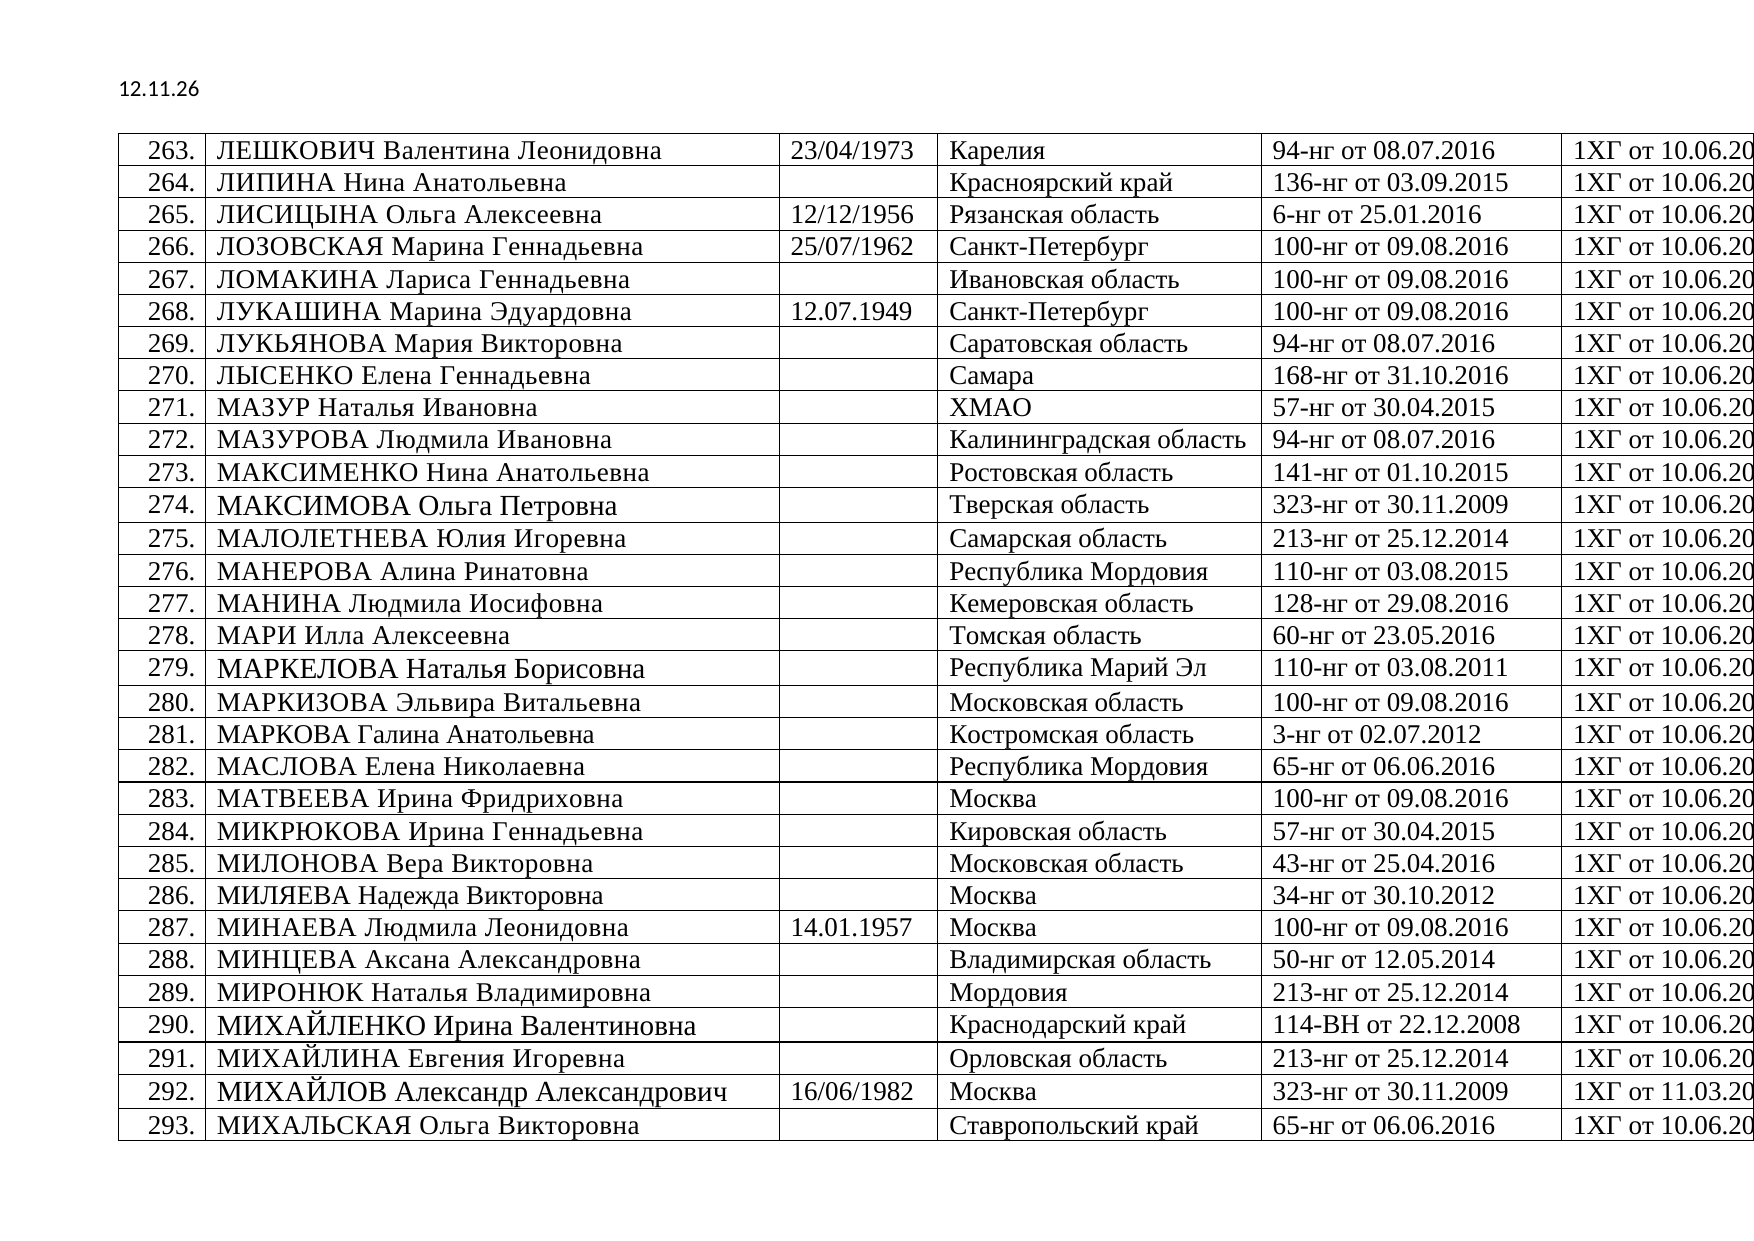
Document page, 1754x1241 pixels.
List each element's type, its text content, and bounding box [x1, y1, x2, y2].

table_cell МИХАЙЛИНА Евгения Игоревна [206, 1043, 779, 1073]
table_cell МАСЛОВА Елена Николаевна [206, 750, 779, 781]
table_cell 213-нг от 25.12.2014 [1262, 1043, 1561, 1073]
table_cell [780, 488, 937, 522]
table_cell [780, 783, 937, 814]
table_cell [780, 327, 937, 358]
table_cell ЛЕШКОВИЧ Валентина Леонидовна [206, 134, 779, 165]
table_cell 1ХГ от 10.06.2017 [1562, 359, 1753, 390]
table_cell 100-нг от 09.08.2016 [1262, 263, 1561, 294]
table_cell Калининградская область [938, 424, 1261, 455]
table_cell 1ХГ от 10.06.2017 [1562, 263, 1753, 294]
table_cell Самара [938, 359, 1261, 390]
table_cell [119, 879, 205, 910]
table_cell Томская область [938, 619, 1261, 650]
table_cell 1ХГ от 10.06.2017 [1562, 1109, 1753, 1140]
table_cell [780, 944, 937, 974]
table_cell 94-нг от 08.07.2016 [1262, 134, 1561, 165]
table_cell [119, 587, 205, 618]
table_cell [119, 488, 205, 522]
table_cell ХМАО [938, 391, 1261, 423]
table_cell Красноярский край [938, 166, 1261, 197]
table_cell Орловская область [938, 1043, 1261, 1073]
table_cell [119, 327, 205, 358]
table_cell [119, 1008, 205, 1041]
table_cell [119, 651, 205, 685]
table_cell 100-нг от 09.08.2016 [1262, 231, 1561, 262]
table_cell 1ХГ от 11.03.2016 [1562, 1075, 1753, 1108]
table_cell 12/12/1956 [780, 198, 937, 229]
table_cell 23/04/1973 [780, 134, 937, 165]
table_cell ЛОМАКИНА Лариса Геннадьевна [206, 263, 779, 294]
table_cell Саратовская область [938, 327, 1261, 358]
table_cell [780, 359, 937, 390]
table_cell МИРОНЮК Наталья Владимировна [206, 976, 779, 1007]
table_cell МИЛОНОВА Вера Викторовна [206, 847, 779, 878]
table_cell 100-нг от 09.08.2016 [1262, 295, 1561, 326]
table_cell МАРКОВА Галина Анатольевна [206, 718, 779, 749]
table_cell ЛИСИЦЫНА Ольга Алексеевна [206, 198, 779, 229]
table_cell Московская область [938, 686, 1261, 717]
table_cell МАКСИМЕНКО Нина Анатольевна [206, 456, 779, 487]
table_cell [119, 976, 205, 1007]
table_cell [119, 911, 205, 942]
table_cell 1ХГ от 10.06.2017 [1562, 847, 1753, 878]
table_cell Ивановская область [938, 263, 1261, 294]
table_cell [119, 619, 205, 650]
table_cell Рязанская область [938, 198, 1261, 229]
table_cell 1ХГ от 10.06.2017 [1562, 456, 1753, 487]
table_cell Москва [938, 879, 1261, 910]
table_cell 50-нг от 12.05.2014 [1262, 944, 1561, 974]
table_cell [119, 359, 205, 390]
table_cell Костромская область [938, 718, 1261, 749]
table_cell МАЗУР Наталья Ивановна [206, 391, 779, 423]
table_cell МАНЕРОВА Алина Ринатовна [206, 555, 779, 586]
table_cell МАКСИМОВА Ольга Петровна [206, 488, 779, 522]
table_cell МАРКИЗОВА Эльвира Витальевна [206, 686, 779, 717]
table_cell [780, 879, 937, 910]
table_cell 1ХГ от 10.06.2017 [1562, 815, 1753, 846]
table_cell [119, 134, 205, 165]
table_cell Москва [938, 1075, 1261, 1108]
table_cell Самарская область [938, 523, 1261, 554]
table_cell 1ХГ от 10.06.2017 [1562, 555, 1753, 586]
table_cell МИКРЮКОВА Ирина Геннадьевна [206, 815, 779, 846]
table_cell Санкт-Петербург [938, 231, 1261, 262]
table_cell [780, 523, 937, 554]
table_cell МИХАЙЛОВ Александр Александрович [206, 1075, 779, 1108]
table_cell [780, 718, 937, 749]
table_cell [119, 686, 205, 717]
table_cell МАНИНА Людмила Иосифовна [206, 587, 779, 618]
table_cell [780, 815, 937, 846]
table_cell МАТВЕЕВА Ирина Фридриховна [206, 783, 779, 814]
table_cell 1ХГ от 10.06.2017 [1562, 783, 1753, 814]
table_cell [780, 750, 937, 781]
table_cell [119, 750, 205, 781]
table_cell 323-нг от 30.11.2009 [1262, 488, 1561, 522]
table_cell 1ХГ от 10.06.2017 [1562, 587, 1753, 618]
table_cell Московская область [938, 847, 1261, 878]
table_cell [119, 555, 205, 586]
table_cell 94-нг от 08.07.2016 [1262, 424, 1561, 455]
table_cell 1ХГ от 10.06.2017 [1562, 231, 1753, 262]
table_cell ЛОЗОВСКАЯ Марина Геннадьевна [206, 231, 779, 262]
table_cell Краснодарский край [938, 1008, 1261, 1041]
table_cell Тверская область [938, 488, 1261, 522]
table_cell [780, 1109, 937, 1140]
table_cell 1ХГ от 10.06.2017 [1562, 424, 1753, 455]
table_cell 168-нг от 31.10.2016 [1262, 359, 1561, 390]
table_cell МАРКЕЛОВА Наталья Борисовна [206, 651, 779, 685]
table_cell [119, 166, 205, 197]
table_cell Москва [938, 783, 1261, 814]
table_cell [119, 783, 205, 814]
table_cell 1ХГ от 10.06.2017 [1562, 134, 1753, 165]
table_cell МИЛЯЕВА Надежда Викторовна [206, 879, 779, 910]
table_cell 128-нг от 29.08.2016 [1262, 587, 1561, 618]
table_cell 1ХГ от 10.06.2017 [1562, 686, 1753, 717]
table_cell 34-нг от 30.10.2012 [1262, 879, 1561, 910]
table_cell 1ХГ от 10.06.2017 [1562, 1043, 1753, 1073]
table_cell 6-нг от 25.01.2016 [1262, 198, 1561, 229]
table_cell [119, 815, 205, 846]
table_cell МИНАЕВА Людмила Леонидовна [206, 911, 779, 942]
table_cell [780, 619, 937, 650]
table_cell 1ХГ от 10.06.2017 [1562, 976, 1753, 1007]
table_cell [780, 1043, 937, 1073]
table_cell ЛУКЬЯНОВА Мария Викторовна [206, 327, 779, 358]
table_cell 1ХГ от 10.06.2017 [1562, 295, 1753, 326]
table_cell Мордовия [938, 976, 1261, 1007]
table_cell [119, 263, 205, 294]
table_cell [119, 523, 205, 554]
table_cell [780, 686, 937, 717]
table_cell 1ХГ от 10.06.2017 [1562, 619, 1753, 650]
table_cell 3-нг от 02.07.2012 [1262, 718, 1561, 749]
table_cell Республика Мордовия [938, 555, 1261, 586]
table_cell 1ХГ от 10.06.2017 [1562, 944, 1753, 974]
table_cell 1ХГ от 10.06.2017 [1562, 488, 1753, 522]
table_cell 100-нг от 09.08.2016 [1262, 783, 1561, 814]
table_cell [780, 424, 937, 455]
table_cell 213-нг от 25.12.2014 [1262, 976, 1561, 1007]
table_cell [780, 847, 937, 878]
table_cell 25/07/1962 [780, 231, 937, 262]
table_cell Кемеровская область [938, 587, 1261, 618]
table_cell [119, 198, 205, 229]
table_cell [119, 1075, 205, 1108]
table_cell [780, 587, 937, 618]
table_cell МАЛОЛЕТНЕВА Юлия Игоревна [206, 523, 779, 554]
table_cell 136-нг от 03.09.2015 [1262, 166, 1561, 197]
table_cell 213-нг от 25.12.2014 [1262, 523, 1561, 554]
table_cell 1ХГ от 10.06.2017 [1562, 718, 1753, 749]
table_cell [119, 391, 205, 423]
table_cell Владимирская область [938, 944, 1261, 974]
table_cell 1ХГ от 10.06.2017 [1562, 911, 1753, 942]
table_cell 60-нг от 23.05.2016 [1262, 619, 1561, 650]
table_cell Москва [938, 911, 1261, 942]
table_cell МАРИ Илла Алексеевна [206, 619, 779, 650]
table_cell 16/06/1982 [780, 1075, 937, 1108]
table_cell 1ХГ от 10.06.2017 [1562, 523, 1753, 554]
table_cell 323-нг от 30.11.2009 [1262, 1075, 1561, 1108]
table_cell [780, 555, 937, 586]
table_cell Республика Мордовия [938, 750, 1261, 781]
table_cell 43-нг от 25.04.2016 [1262, 847, 1561, 878]
table_cell [780, 263, 937, 294]
table_cell 100-нг от 09.08.2016 [1262, 686, 1561, 717]
table_cell 65-нг от 06.06.2016 [1262, 750, 1561, 781]
table_cell ЛУКАШИНА Марина Эдуардовна [206, 295, 779, 326]
table_cell [119, 424, 205, 455]
table_cell Санкт-Петербург [938, 295, 1261, 326]
table_cell МИХАЙЛЕНКО Ирина Валентиновна [206, 1008, 779, 1041]
table_cell 110-нг от 03.08.2011 [1262, 651, 1561, 685]
table_cell [780, 976, 937, 1007]
table_cell 1ХГ от 10.06.2017 [1562, 166, 1753, 197]
table_cell 1ХГ от 10.06.2017 [1562, 750, 1753, 781]
table_cell 1ХГ от 10.06.2017 [1562, 198, 1753, 229]
table_cell [119, 1109, 205, 1140]
table_cell 1ХГ от 10.06.2017 [1562, 1008, 1753, 1041]
table_cell [780, 456, 937, 487]
table_cell 94-нг от 08.07.2016 [1262, 327, 1561, 358]
table_cell [780, 391, 937, 423]
table_cell [780, 651, 937, 685]
table_cell 114-ВН от 22.12.2008 [1262, 1008, 1561, 1041]
table_cell 12.07.1949 [780, 295, 937, 326]
table_cell [119, 1043, 205, 1073]
table_cell Республика Марий Эл [938, 651, 1261, 685]
table_cell 57-нг от 30.04.2015 [1262, 815, 1561, 846]
table_cell МИХАЛЬСКАЯ Ольга Викторовна [206, 1109, 779, 1140]
table_cell ЛИПИНА Нина Анатольевна [206, 166, 779, 197]
table_cell [119, 231, 205, 262]
table_cell 110-нг от 03.08.2015 [1262, 555, 1561, 586]
table_cell МАЗУРОВА Людмила Ивановна [206, 424, 779, 455]
table_cell 141-нг от 01.10.2015 [1262, 456, 1561, 487]
table_cell ЛЫСЕНКО Елена Геннадьевна [206, 359, 779, 390]
table_cell 14.01.1957 [780, 911, 937, 942]
table_cell Ростовская область [938, 456, 1261, 487]
table_cell [780, 1008, 937, 1041]
table_cell [119, 295, 205, 326]
table_cell 57-нг от 30.04.2015 [1262, 391, 1561, 423]
table_cell [780, 166, 937, 197]
table_cell 1ХГ от 10.06.2017 [1562, 391, 1753, 423]
table_cell 100-нг от 09.08.2016 [1262, 911, 1561, 942]
table_cell МИНЦЕВА Аксана Александровна [206, 944, 779, 974]
table_cell Карелия [938, 134, 1261, 165]
table_cell [119, 944, 205, 974]
table_cell [119, 456, 205, 487]
table_cell [119, 718, 205, 749]
table_cell Ставропольский край [938, 1109, 1261, 1140]
table_cell 1ХГ от 10.06.2017 [1562, 651, 1753, 685]
table_cell 1ХГ от 10.06.2017 [1562, 327, 1753, 358]
table_cell 1ХГ от 10.06.2017 [1562, 879, 1753, 910]
table_cell 65-нг от 06.06.2016 [1262, 1109, 1561, 1140]
table_cell Кировская область [938, 815, 1261, 846]
table_cell [119, 847, 205, 878]
